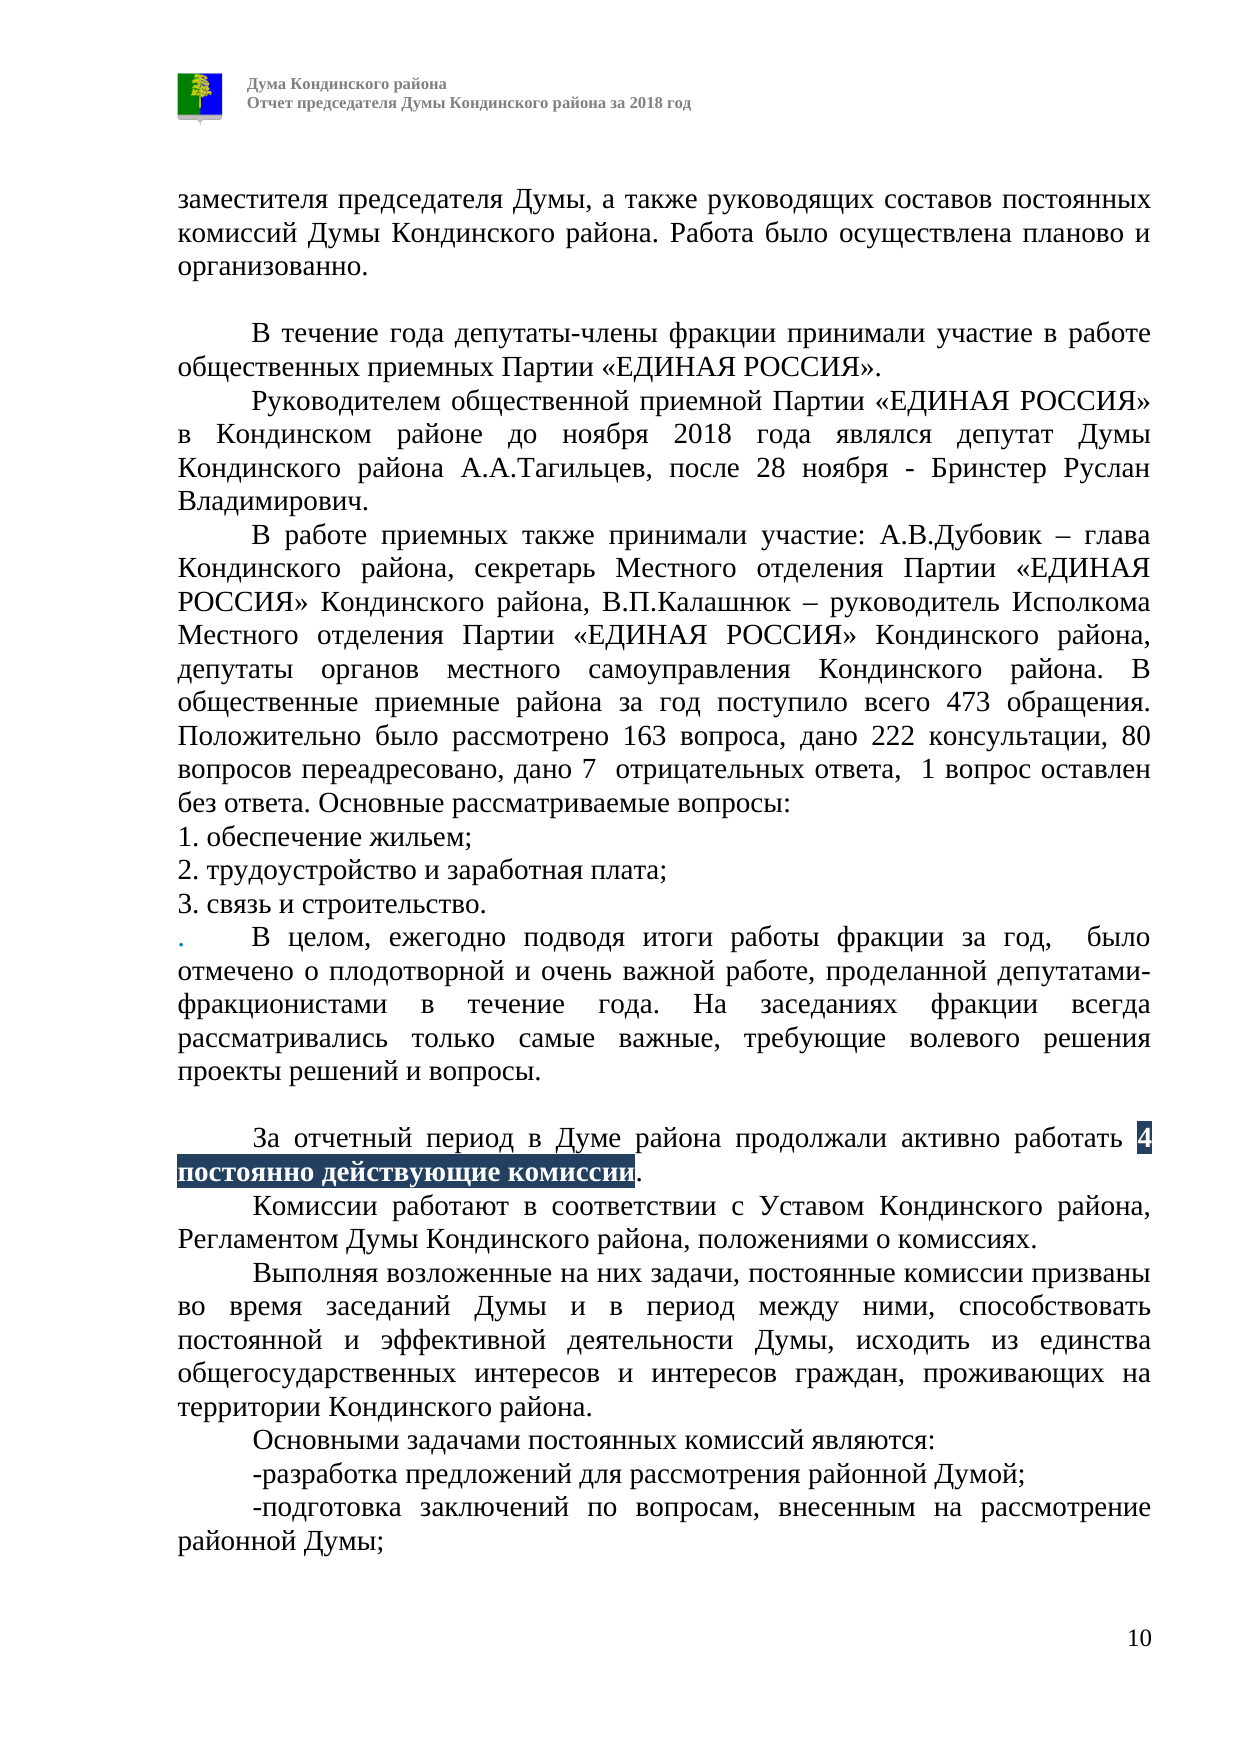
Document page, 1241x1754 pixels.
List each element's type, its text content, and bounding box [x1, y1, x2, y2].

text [177, 181, 1152, 282]
text -подготовка заключений по вопросам, внесенным на рассмотрение районной Думы; [177, 1489, 1152, 1557]
text Выполняя возложенные на них задачи, постоянные комиссии призваны во время заседаний Думы и в период между ними, способствовать постоянной и эффективной деятельности Думы, исходить из единства общегосударственных интересов и интересов граждан, проживающих на территории Кондинского района. [177, 1255, 1152, 1422]
text . В целом, ежегодно подводя итоги работы фракции за год, было отмечено о плодотворной и очень важной работе, проделанной депутатами-фракционистами в течение года. На заседаниях фракции всегда рассматривались только самые важные, требующие волевого решения проекты решений и вопросы. [177, 919, 1152, 1087]
text 2. трудоустройство и заработная плата; [177, 852, 1152, 886]
text 1. обеспечение жильем; [177, 819, 1152, 852]
text 3. связь и строительство. [177, 886, 1152, 919]
text Руководителем общественной приемной Партии «ЕДИНАЯ РОССИЯ» в Кондинском районе до ноября 2018 года являлся депутат Думы Кондинского района А.А.Тагильцев, после 28 ноября - Бринстер Руслан Владимирович. [177, 383, 1152, 517]
text Комиссии работают в соответствии с Уставом Кондинского района, Регламентом Думы Кондинского района, положениями о комиссиях. [177, 1188, 1152, 1255]
picture [177, 73, 223, 126]
text В работе приемных также принимали участие: А.В.Дубовик – глава Кондинского района, секретарь Местного отделения Партии «ЕДИНАЯ РОССИЯ» Кондинского района, В.П.Калашнюк – руководитель Исполкома Местного отделения Партии «ЕДИНАЯ РОССИЯ» Кондинского района, депутаты органов местного самоуправления Кондинского района. В общественные приемные района за год поступило всего 473 обращения. Положительно было рассмотрено 163 вопроса, дано 222 консультации, 80 вопросов переадресовано, дано 7 отрицательных ответа, 1 вопрос оставлен без ответа. Основные рассматриваемые вопросы: [177, 517, 1152, 819]
text -разработка предложений для рассмотрения районной Думой; [177, 1456, 1152, 1489]
text В течение года депутаты-члены фракции принимали участие в работе общественных приемных Партии «ЕДИНАЯ РОССИЯ». [177, 316, 1152, 383]
text За отчетный период в Думе района продолжали активно работать 4 постоянно действующие комиссии. [177, 1121, 1152, 1188]
text Основными задачами постоянных комиссий являются: [177, 1422, 1152, 1456]
